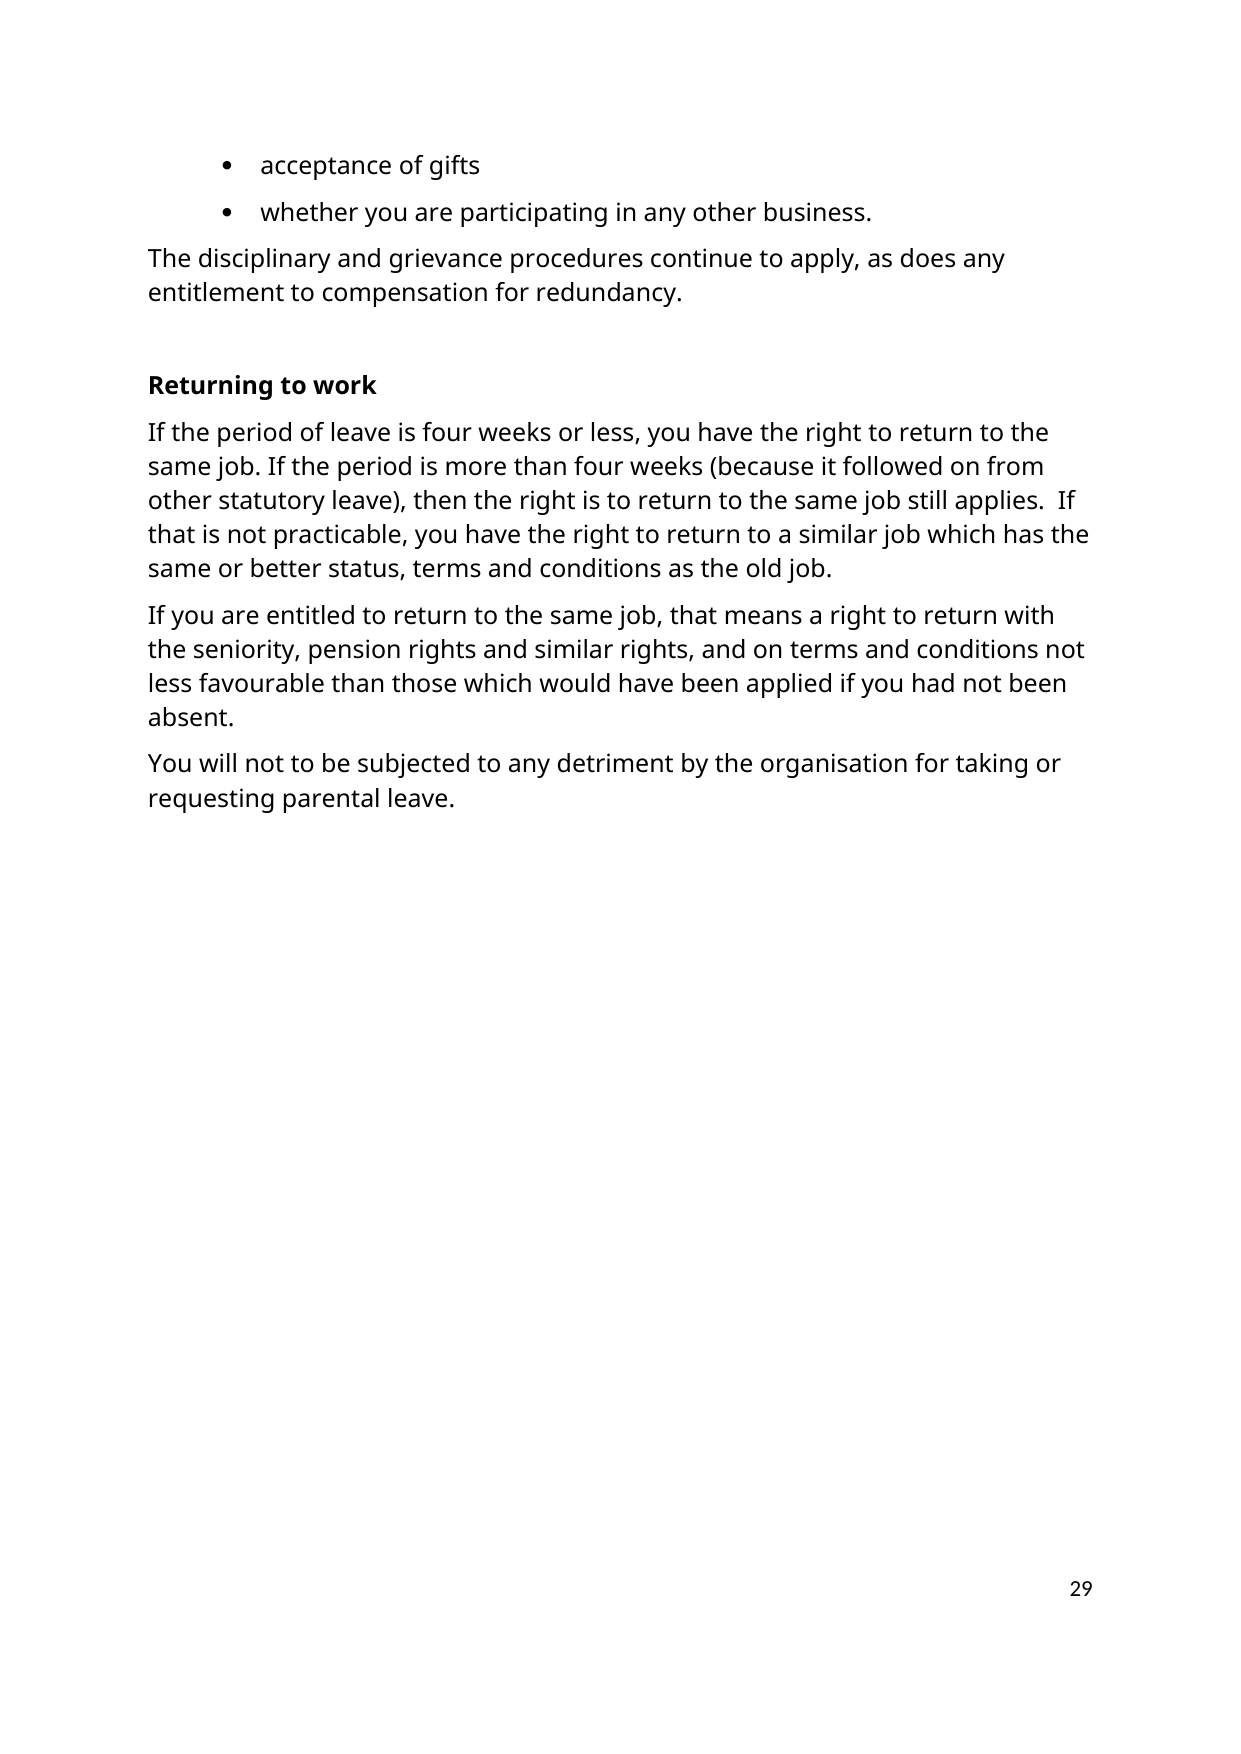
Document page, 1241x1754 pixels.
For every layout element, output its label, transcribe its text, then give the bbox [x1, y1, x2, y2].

list acceptance of gifts [223, 148, 1092, 182]
text You will not to be subjected to any detriment by the organisation for taking or requesting parental leave. [148, 746, 1092, 814]
text If the period of leave is four weeks or less, you have the right to return to the same job. If the period is more than four weeks (because it followed on from other statutory leave), then the right is to return to the same job still applies. If that is not practicable, you have the right to return to a similar job which has the same or better status, terms and conditions as the old job. [148, 414, 1092, 585]
list whether you are participating in any other business. [223, 194, 1092, 228]
text The disciplinary and grievance procedures continue to apply, as does any entitlement to compensation for redundancy. [148, 241, 1092, 309]
text Returning to work [148, 368, 1092, 402]
text If you are entitled to return to the same job, that means a right to return with the seniority, pension rights and similar rights, and on terms and conditions not less favourable than those which would have been applied if you had not been absent. [148, 597, 1092, 734]
